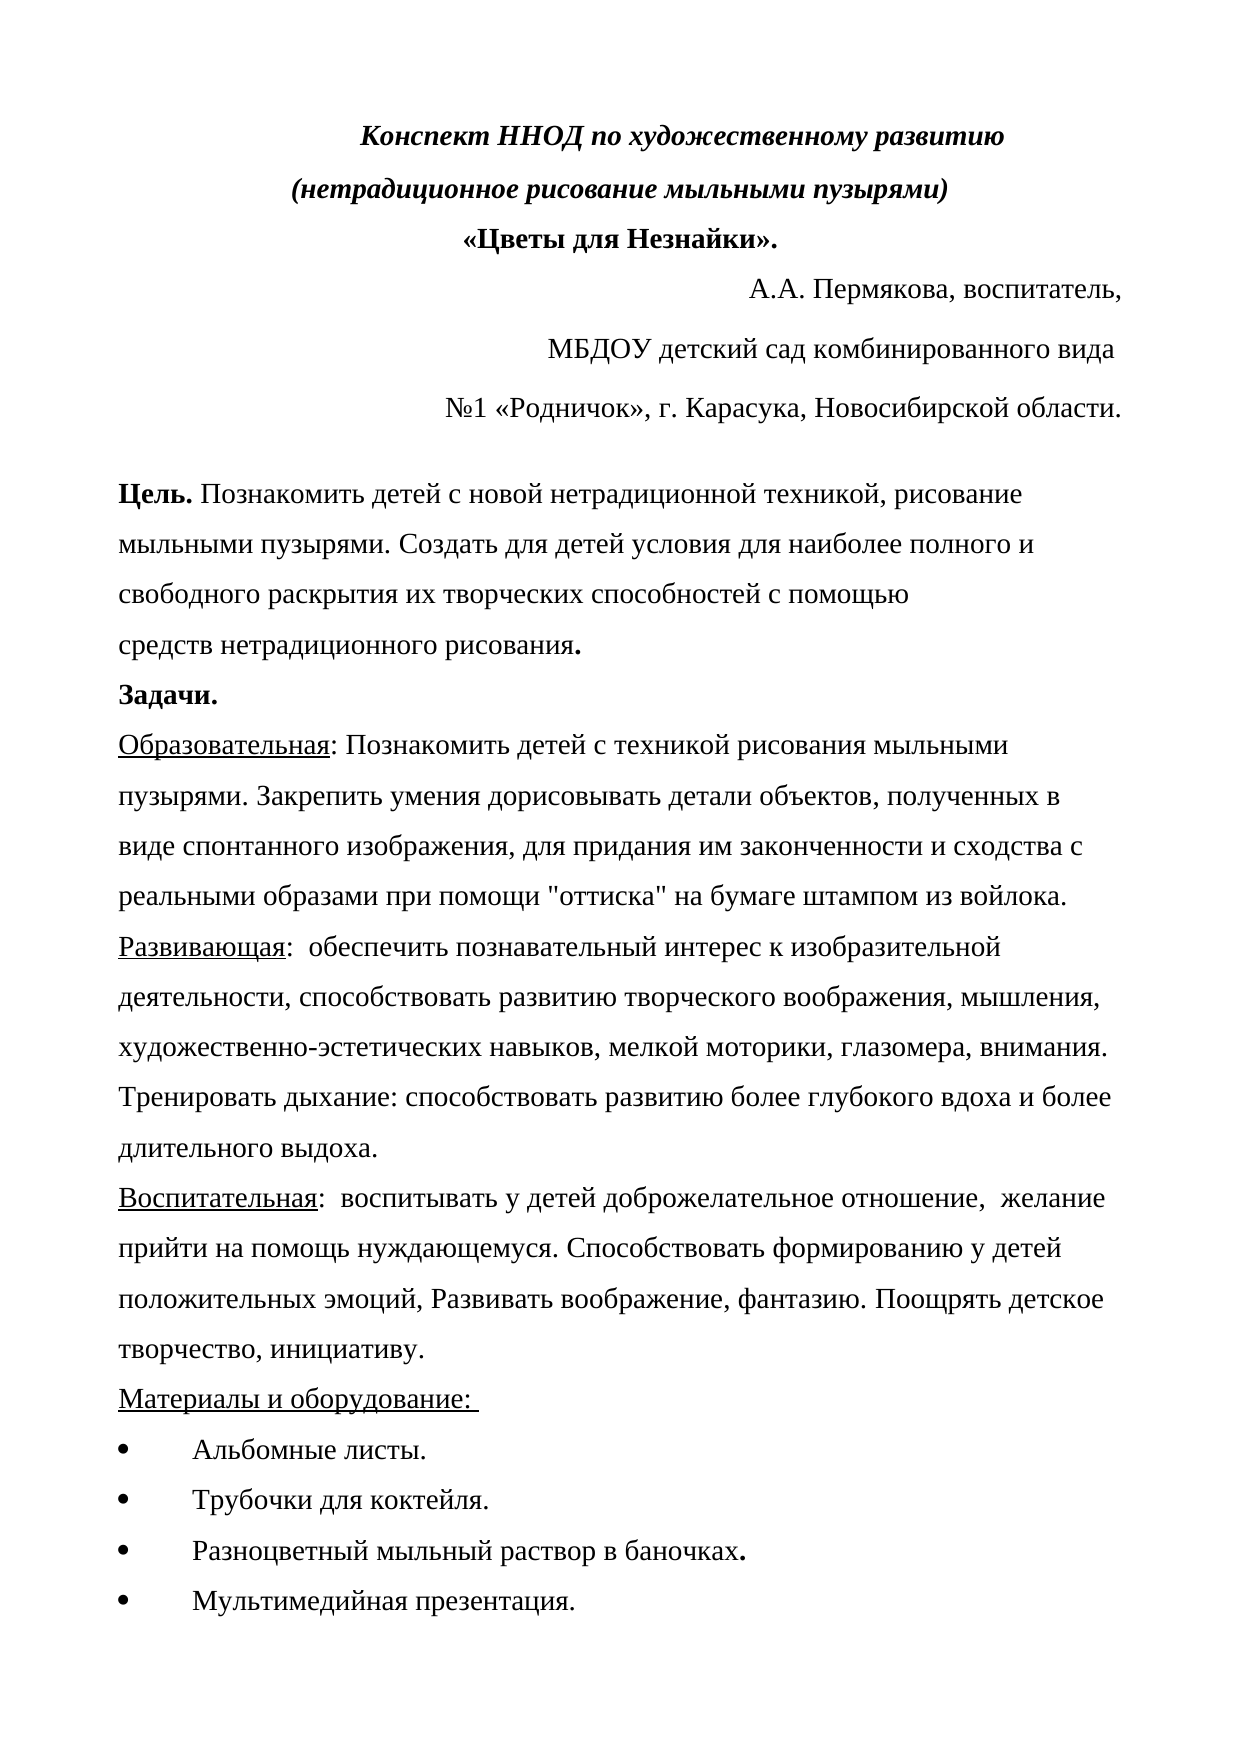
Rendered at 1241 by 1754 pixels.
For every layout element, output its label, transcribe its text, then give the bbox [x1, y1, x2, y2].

text Задачи. [118, 677, 1122, 711]
text МБДОУ детский сад комбинированного вида [118, 331, 1122, 364]
text (нетрадиционное рисование мыльными пузырями) [118, 171, 1122, 204]
list Мультимедийная презентация. [118, 1583, 1122, 1617]
text Образовательная: Познакомить детей с техникой рисования мыльными пузырями. Закрепить умения дорисовывать детали объектов, полученных в виде спонтанного изображения, для придания им законченности и сходства с реальными образами при помощи "оттиска" на бумаге штампом из войлока. [118, 727, 1122, 912]
list Трубочки для коктейля. [118, 1482, 1122, 1516]
list Разноцветный мыльный раствор в баночках. [118, 1533, 1122, 1566]
text Материалы и оборудование: [118, 1381, 1122, 1415]
text №1 «Родничок», г. Карасука, Новосибирской области. [118, 390, 1122, 424]
text «Цветы для Незнайки». [118, 221, 1122, 255]
text А.А. Пермякова, воспитатель, [118, 271, 1122, 305]
list Альбомные листы. [118, 1432, 1122, 1465]
text Развивающая: обеспечить познавательный интерес к изобразительной деятельности, способствовать развитию творческого воображения, мышления, художественно-эстетических навыков, мелкой моторики, глазомера, внимания. Тренировать дыхание: способствовать развитию более глубокого вдоха и более длительного выдоха. [118, 929, 1122, 1163]
text Конспект ННОД по художественному развитию [118, 118, 1122, 152]
text Воспитательная: воспитывать у детей доброжелательное отношение, желание прийти на помощь нуждающемуся. Способствовать формированию у детей положительных эмоций, Развивать воображение, фантазию. Поощрять детское творчество, инициативу. [118, 1180, 1122, 1365]
text Цель. Познакомить детей с новой нетрадиционной техникой, рисование мыльными пузырями. Создать для детей условия для наиболее полного и свободного раскрытия их творческих способностей с помощью средств нетрадиционного рисования. [118, 476, 1122, 660]
